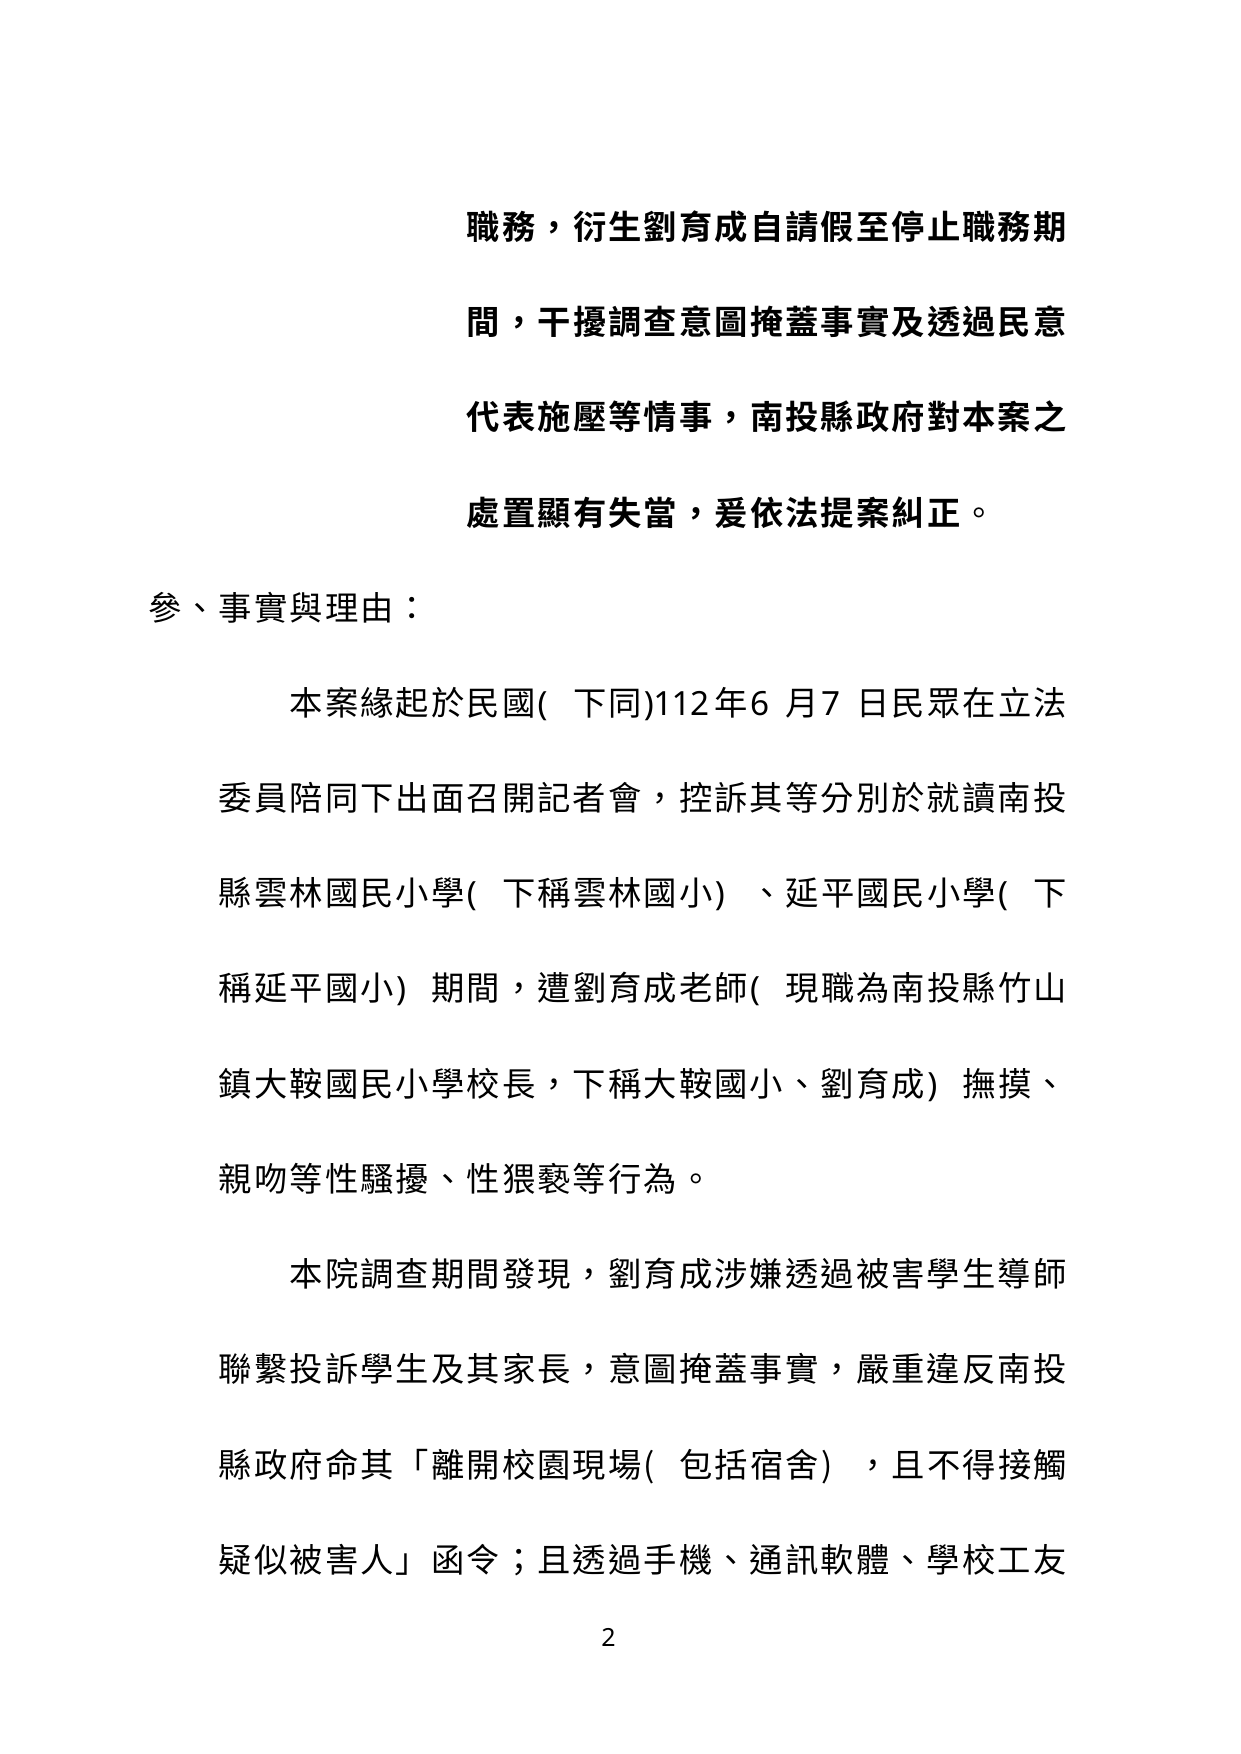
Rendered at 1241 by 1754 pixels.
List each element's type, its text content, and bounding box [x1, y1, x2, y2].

text 本案緣起於民國(下同)112年6月7日民眾在立法委員陪同下出面召開記者會，控訴其等分別於就讀南投縣雲林國民小學(下稱雲林國小)、延平國民小學(下稱延平國小)期間，遭劉育成老師(現職為南投縣竹山鎮大鞍國民小學校長，下稱大鞍國小、劉育成) 撫摸、親吻等性騷擾、性猥褻等行為。 [219, 653, 1069, 1224]
subtitle 事實與理由： [148, 558, 1069, 653]
